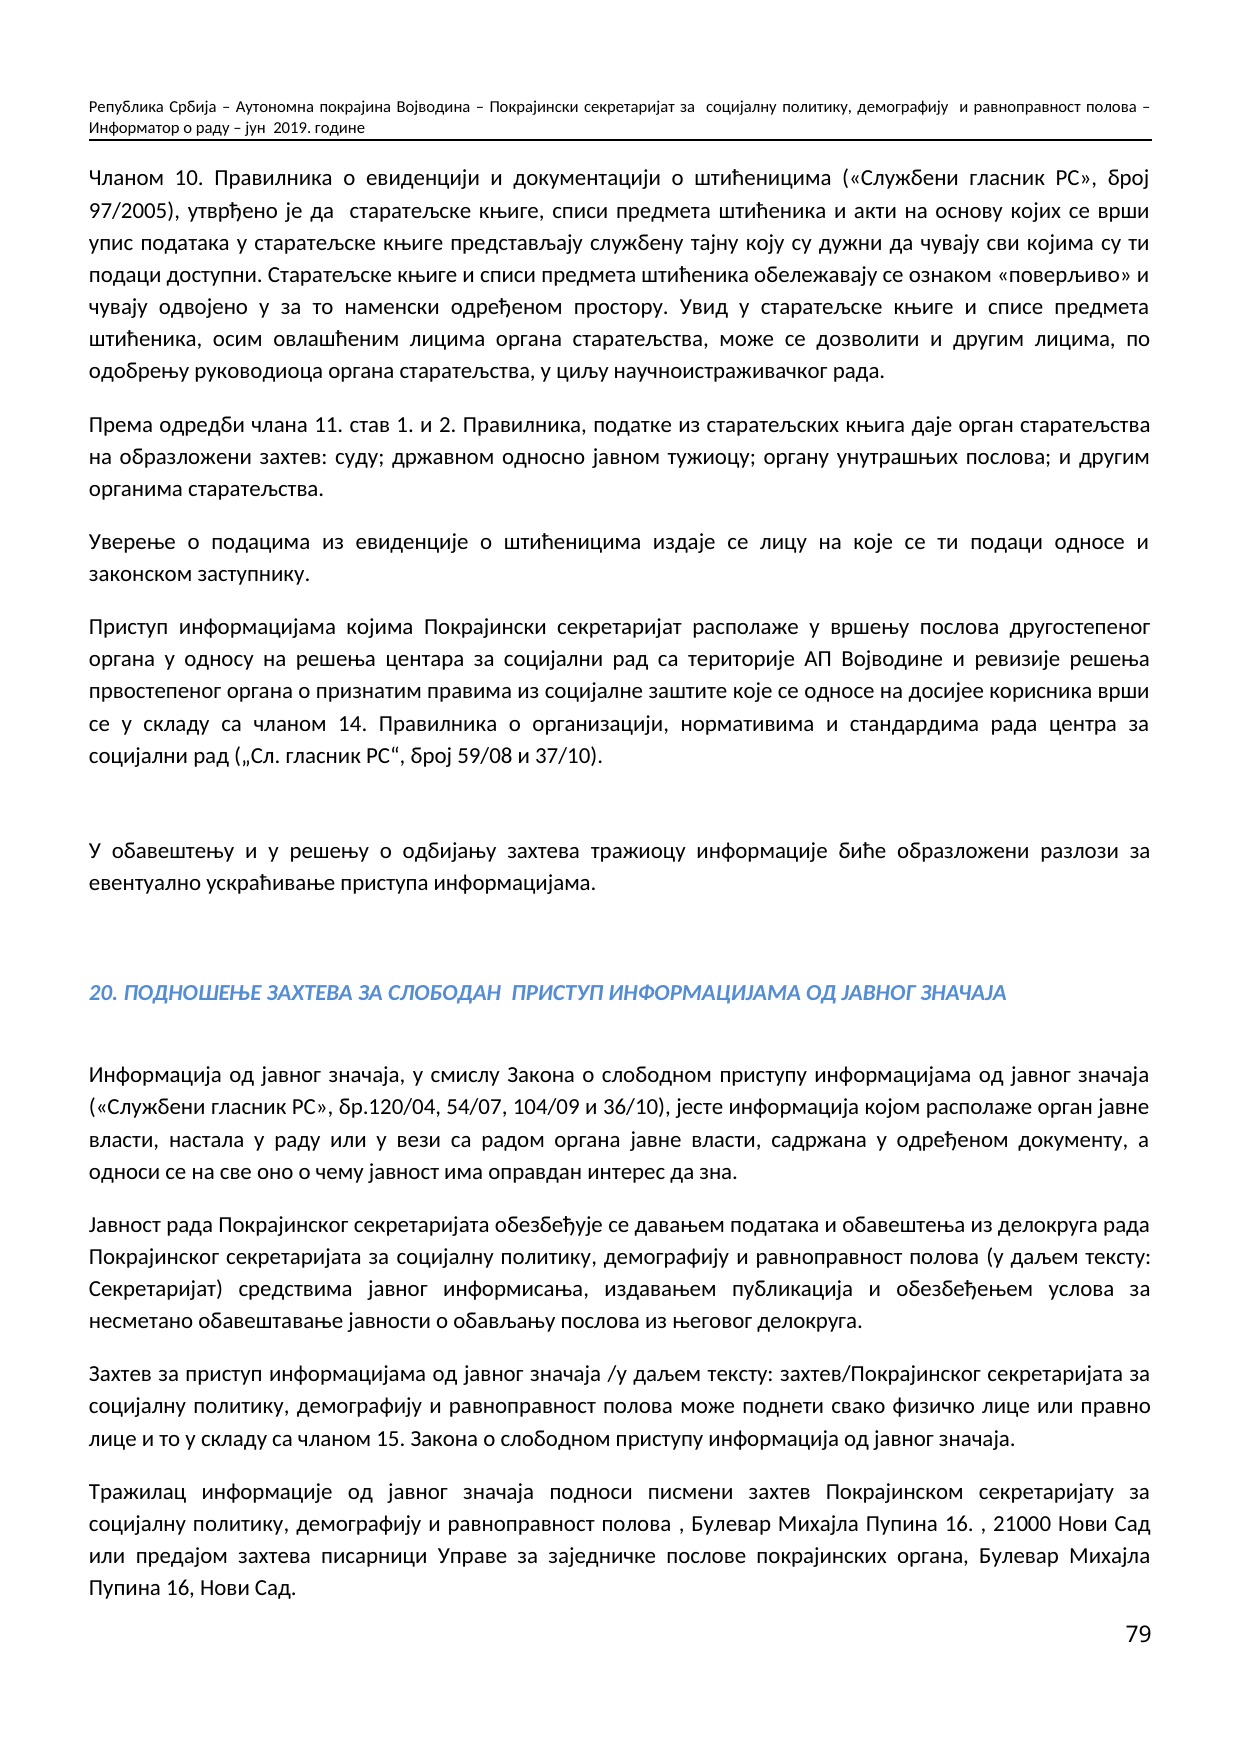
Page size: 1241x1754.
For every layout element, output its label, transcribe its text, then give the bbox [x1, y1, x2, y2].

text Захтев за приступ информацијама од јавног значаја /у даљем тексту: захтев/Покрајинског секретаријата за социјалну политику, демографију и равноправност полова може поднети свако физичко лице или правно лице и то у складу са чланом 15. Закона о слободном приступу информација од јавног значаја. [89, 1359, 1152, 1452]
text У обавештењу и у решењу о одбијању захтева тражиоцу информације биће образложени разлози за евентуално ускраћивање приступа информацијама. [89, 836, 1152, 896]
text Уверење о подацима из евиденције о штићеницима издаје се лицу на које се ти подаци односе и законском заступнику. [89, 527, 1152, 587]
text Приступ информацијама којима Покрајински секретаријат располаже у вршењу послова другостепеног органа у односу на решења центара за социјални рад са територије АП Војводине и ревизије решења првостепеног органа о признатим правима из социјалне заштите које се односе на досијее корисника врши се у складу са чланом 14. Правилника о организацији, нормативима и стандардима рада центра за социјални рад („Сл. гласник РС“, број 59/08 и 37/10). [89, 612, 1152, 769]
text Јавност рада Покрајинског секретаријата обезбеђује се давањем података и обавештења из делокруга рада Покрајинског секретаријата за социјалну политику, демографију и равноправност полова (у даљем тексту: Секретаријат) средствима јавног информисања, издавањем публикација и обезбеђењем услова за несметано обавештавање јавности о обављању послова из његовог делокруга. [89, 1210, 1152, 1334]
text Информација од јавног значаја, у смислу Закона о слободном приступу информацијама од јавног значаја («Службени гласник РС», бр.120/04, 54/07, 104/09 и 36/10), јесте информација којом располаже орган јавне власти, настала у раду или у вези са радом органа јавне власти, садржана у одређеном документу, а односи се на све оно о чему јавност има оправдан интерес да зна. [89, 1060, 1152, 1185]
text Према одредби члана 11. став 1. и 2. Правилника, податке из старатељских књига даје орган старатељства на образложени захтев: суду; државном односно јавном тужиоцу; органу унутрашњих послова; и другим органима старатељства. [89, 410, 1152, 502]
text Тражилац информације од јавног значаја подноси писмени захтев Покрајинском секретаријату за социјалну политику, демографију и равноправност полова , Булевар Михајла Пупина 16. , 21000 Нови Сад или предајом захтева писарници Управе за заједничке послове покрајинских органа, Булевар Михајла Пупина 16, Нови Сад. [89, 1477, 1152, 1601]
text 20. ПОДНОШЕЊE ЗАХТЕВА ЗА СЛОБОДАН ПРИСТУП ИНФОРМАЦИЈАМА ОД ЈАВНОГ ЗНАЧАЈА [89, 978, 1152, 1006]
text Чланом 10. Правилника о евиденцији и документацији о штићеницима («Службени гласник РС», број 97/2005), утврђено је да старатељске књиге, списи предмета штићеника и акти на основу којих се врши упис података у старатељске књиге представљају службену тајну коју су дужни да чувају сви којима су ти подаци доступни. Старатељске књиге и списи предмета штићеника обележавају се ознаком «поверљиво» и чувају одвојено у за то наменски одређеном простору. Увид у старатељске књиге и списе предмета штићеника, осим овлашћеним лицима органа старатељства, може се дозволити и другим лицима, по одобрењу руководиоца органа старатељства, у циљу научноистраживачког рада. [89, 163, 1152, 385]
